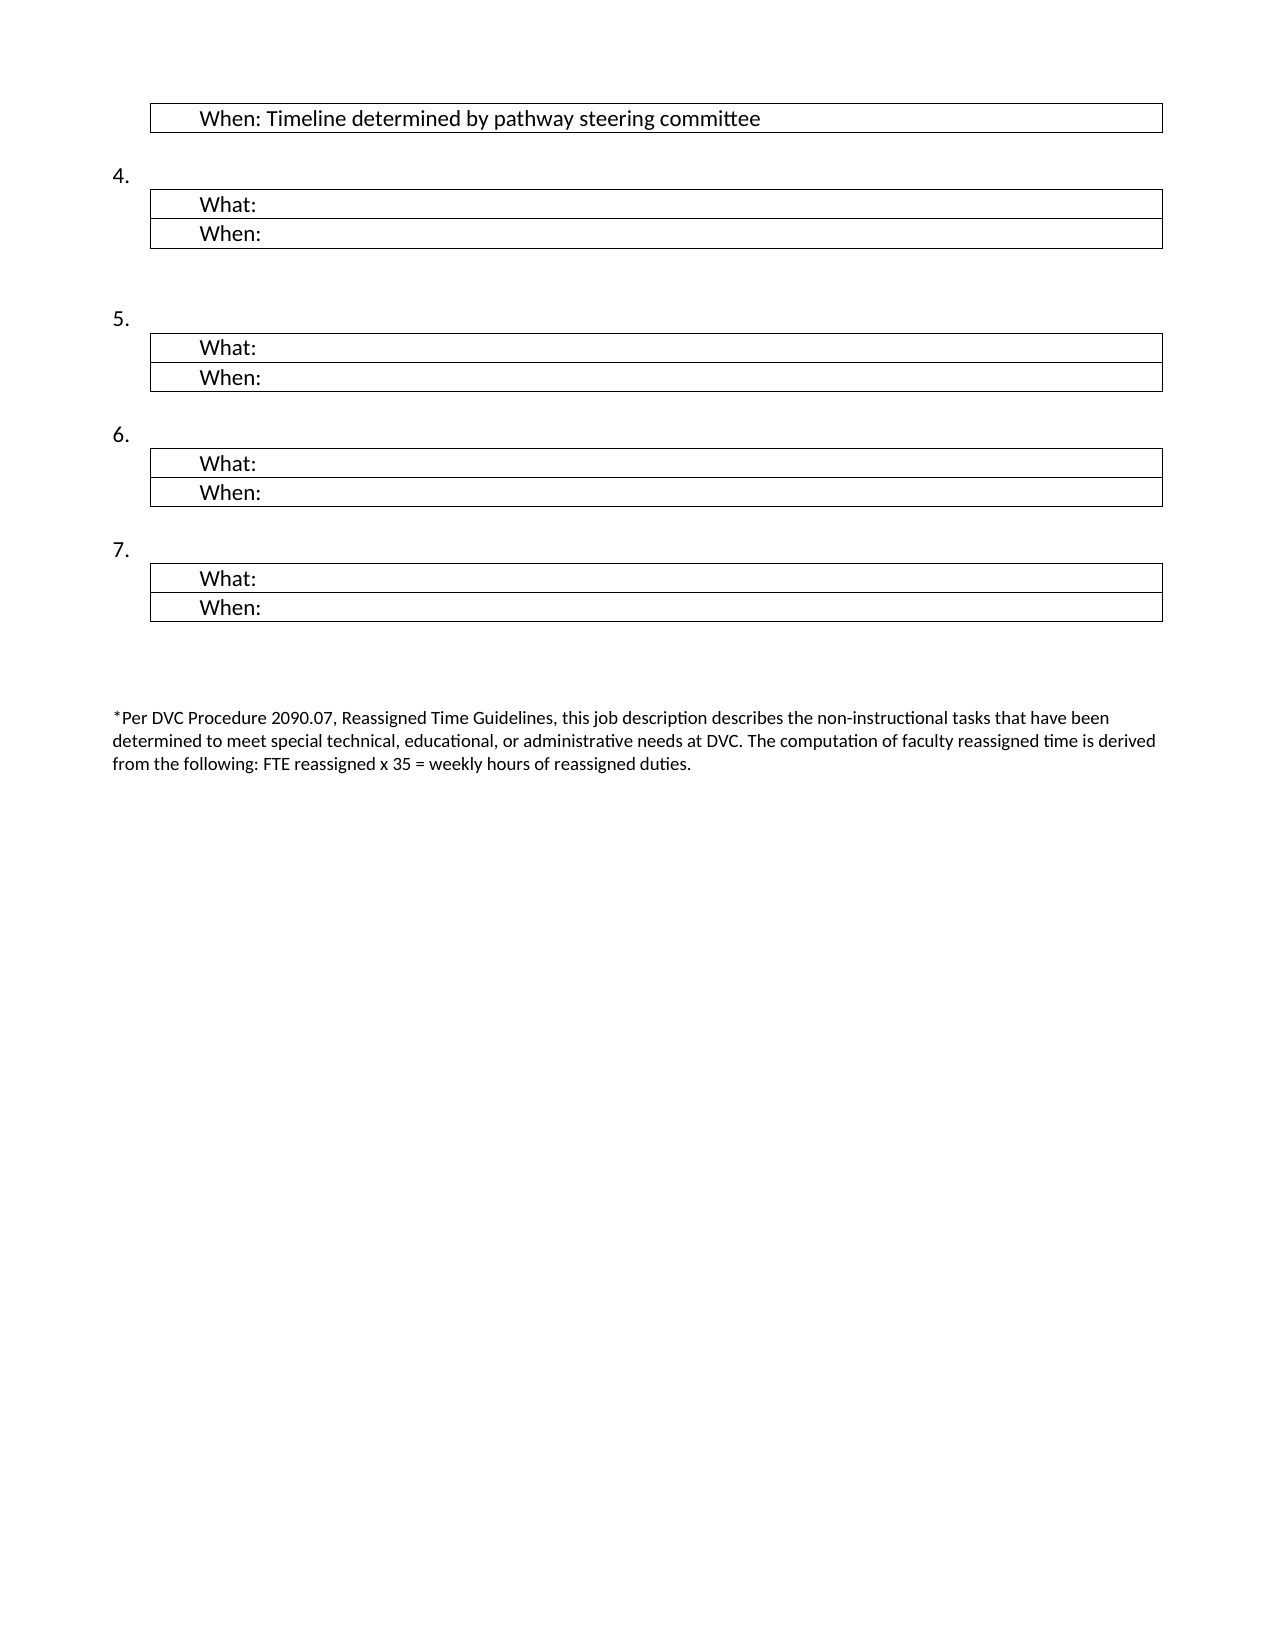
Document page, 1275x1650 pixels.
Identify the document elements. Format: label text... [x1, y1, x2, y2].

table_cell When: [151, 363, 1162, 391]
table_cell When: [151, 478, 1162, 506]
text 4. [112, 161, 1162, 189]
text 7. [112, 535, 1162, 563]
table_header What: [151, 449, 1162, 477]
table_cell When: [151, 219, 1162, 247]
text 6. [112, 420, 1162, 448]
table_header What: [151, 334, 1162, 362]
table_header What: [151, 190, 1162, 218]
table_header What: [151, 564, 1162, 592]
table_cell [151, 104, 1162, 132]
text 5. [112, 304, 1162, 332]
table_cell When: [151, 593, 1162, 621]
text *Per DVC Procedure 2090.07, Reassigned Time Guidelines, this job description describes the non-instructional tasks that have been determined to meet special technical, educational, or administrative needs at DVC. The computation of faculty reassigned time is derived from the following: FTE reassigned x 35 = weekly hours of reassigned duties. [112, 706, 1162, 775]
